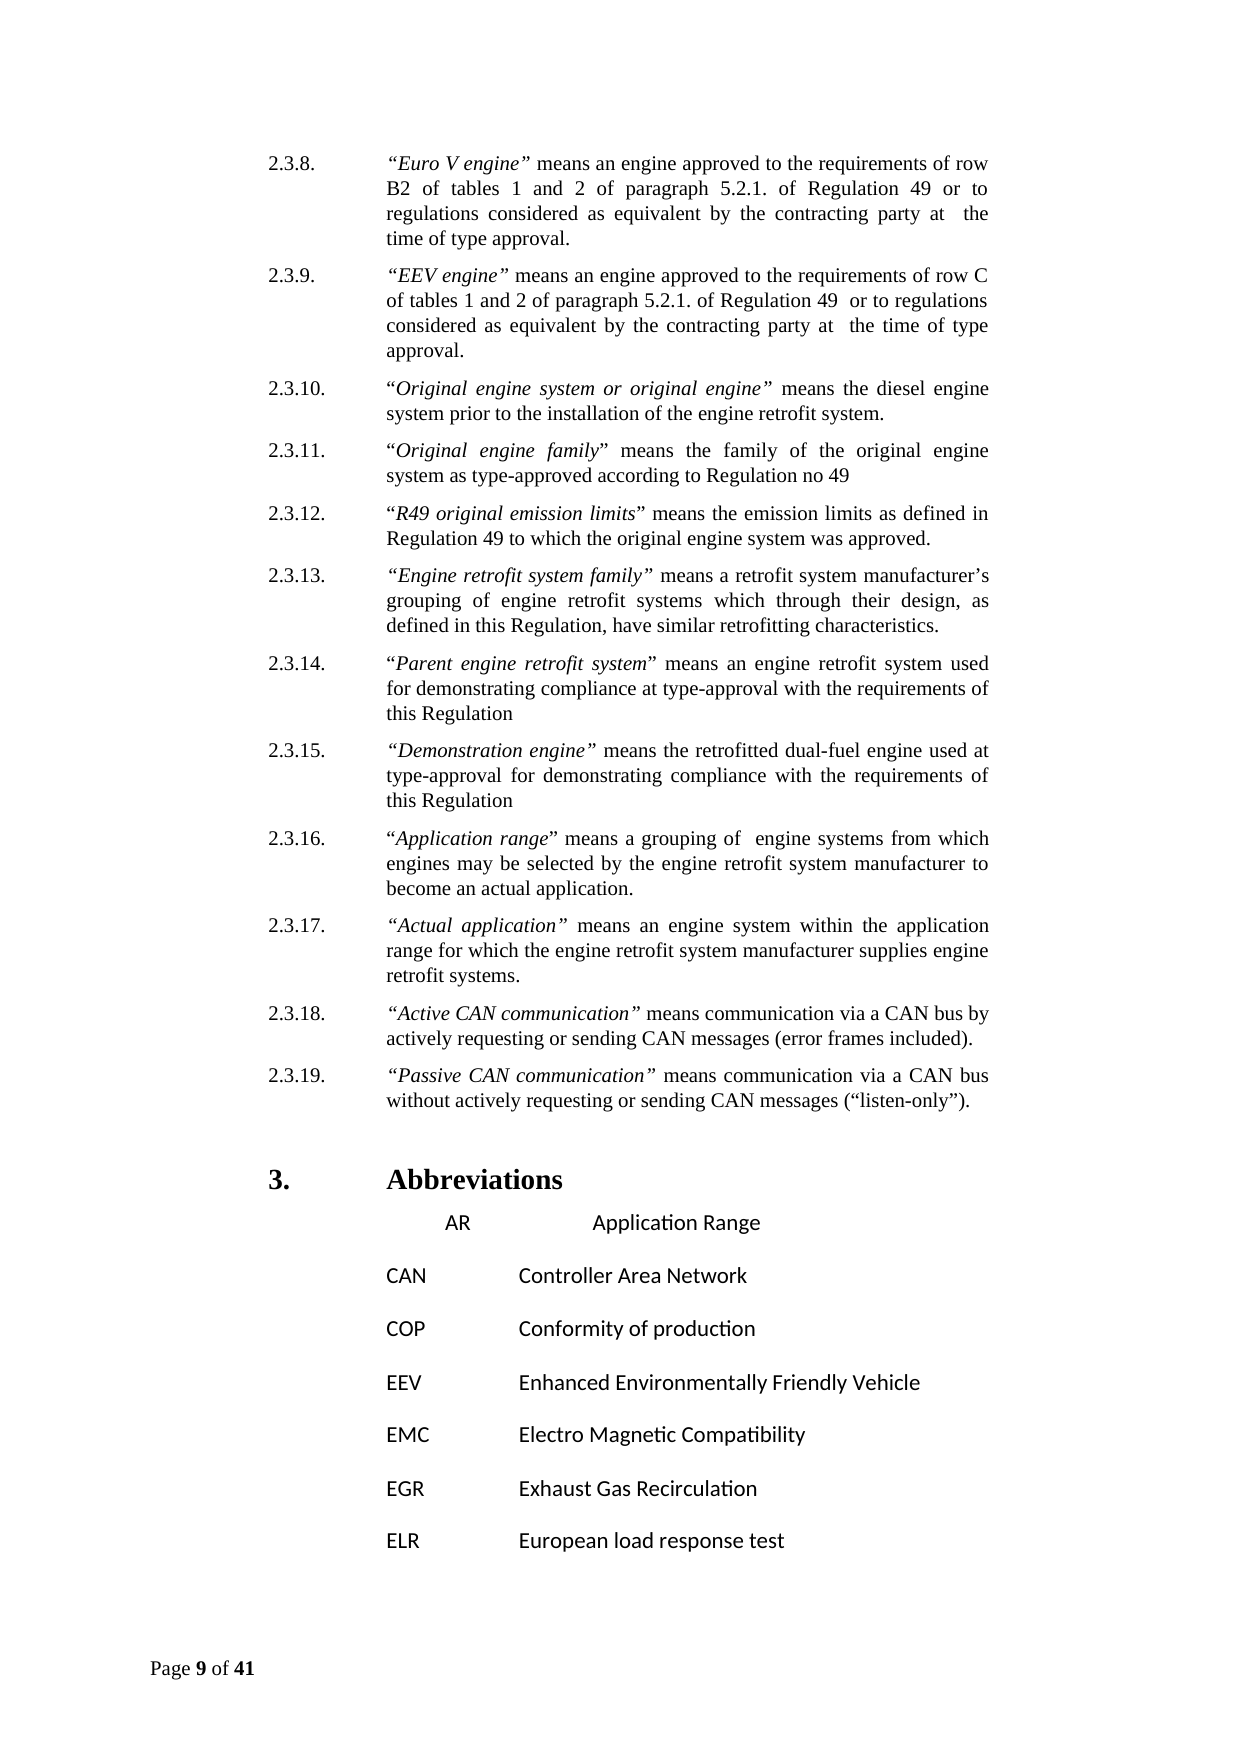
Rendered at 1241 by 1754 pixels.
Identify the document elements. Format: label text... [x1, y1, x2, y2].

text CAN Controller Area Network [386, 1262, 1107, 1289]
text 2.3.16. “Application range” means a grouping of engine systems from which engines may be selected by the engine retrofit system manufacturer to become an actual application. [268, 825, 989, 900]
text ELR European load response test [386, 1527, 1107, 1555]
text 2.3.10. “Original engine system or original engine” means the diesel engine system prior to the installation of the engine retrofit system. [268, 375, 989, 425]
text EMC Electro Magnetic Compatibility [386, 1421, 1107, 1449]
text 2.3.8. “Euro V engine” means an engine approved to the requirements of row B2 of tables 1 and 2 of paragraph 5.2.1. of Regulation 49 or to regulations considered as equivalent by the contracting party at the time of type approval. [268, 150, 989, 250]
text 2.3.13. “Engine retrofit system family” means a retrofit system manufacturer’s grouping of engine retrofit systems which through their design, as defined in this Regulation, have similar retrofitting characteristics. [268, 562, 989, 637]
text 2.3.19. “Passive CAN communication” means communication via a CAN bus without actively requesting or sending CAN messages (“listen-only”). [268, 1062, 989, 1112]
text 2.3.11. “Original engine family” means the family of the original engine system as type-approved according to Regulation no 49 [268, 437, 989, 487]
text 3. Abbreviations [268, 1162, 989, 1196]
text AR Application Range [386, 1208, 1107, 1237]
text 2.3.9. “EEV engine” means an engine approved to the requirements of row C of tables 1 and 2 of paragraph 5.2.1. of Regulation 49 or to regulations considered as equivalent by the contracting party at the time of type approval. [268, 262, 989, 362]
text EGR Exhaust Gas Recirculation [386, 1474, 1107, 1502]
text COP Conformity of production [386, 1314, 1107, 1343]
text 2.3.15. “Demonstration engine” means the retrofitted dual-fuel engine used at type-approval for demonstrating compliance with the requirements of this Regulation [268, 737, 989, 812]
text EEV Enhanced Environmentally Friendly Vehicle [386, 1368, 1107, 1396]
text 2.3.12. “R49 original emission limits” means the emission limits as defined in Regulation 49 to which the original engine system was approved. [268, 500, 989, 550]
text 2.3.14. “Parent engine retrofit system” means an engine retrofit system used for demonstrating compliance at type-approval with the requirements of this Regulation [268, 650, 989, 725]
text 2.3.18. “Active CAN communication” means communication via a CAN bus by actively requesting or sending CAN messages (error frames included). [268, 1000, 989, 1050]
text 2.3.17. “Actual application” means an engine system within the application range for which the engine retrofit system manufacturer supplies engine retrofit systems. [268, 912, 989, 987]
